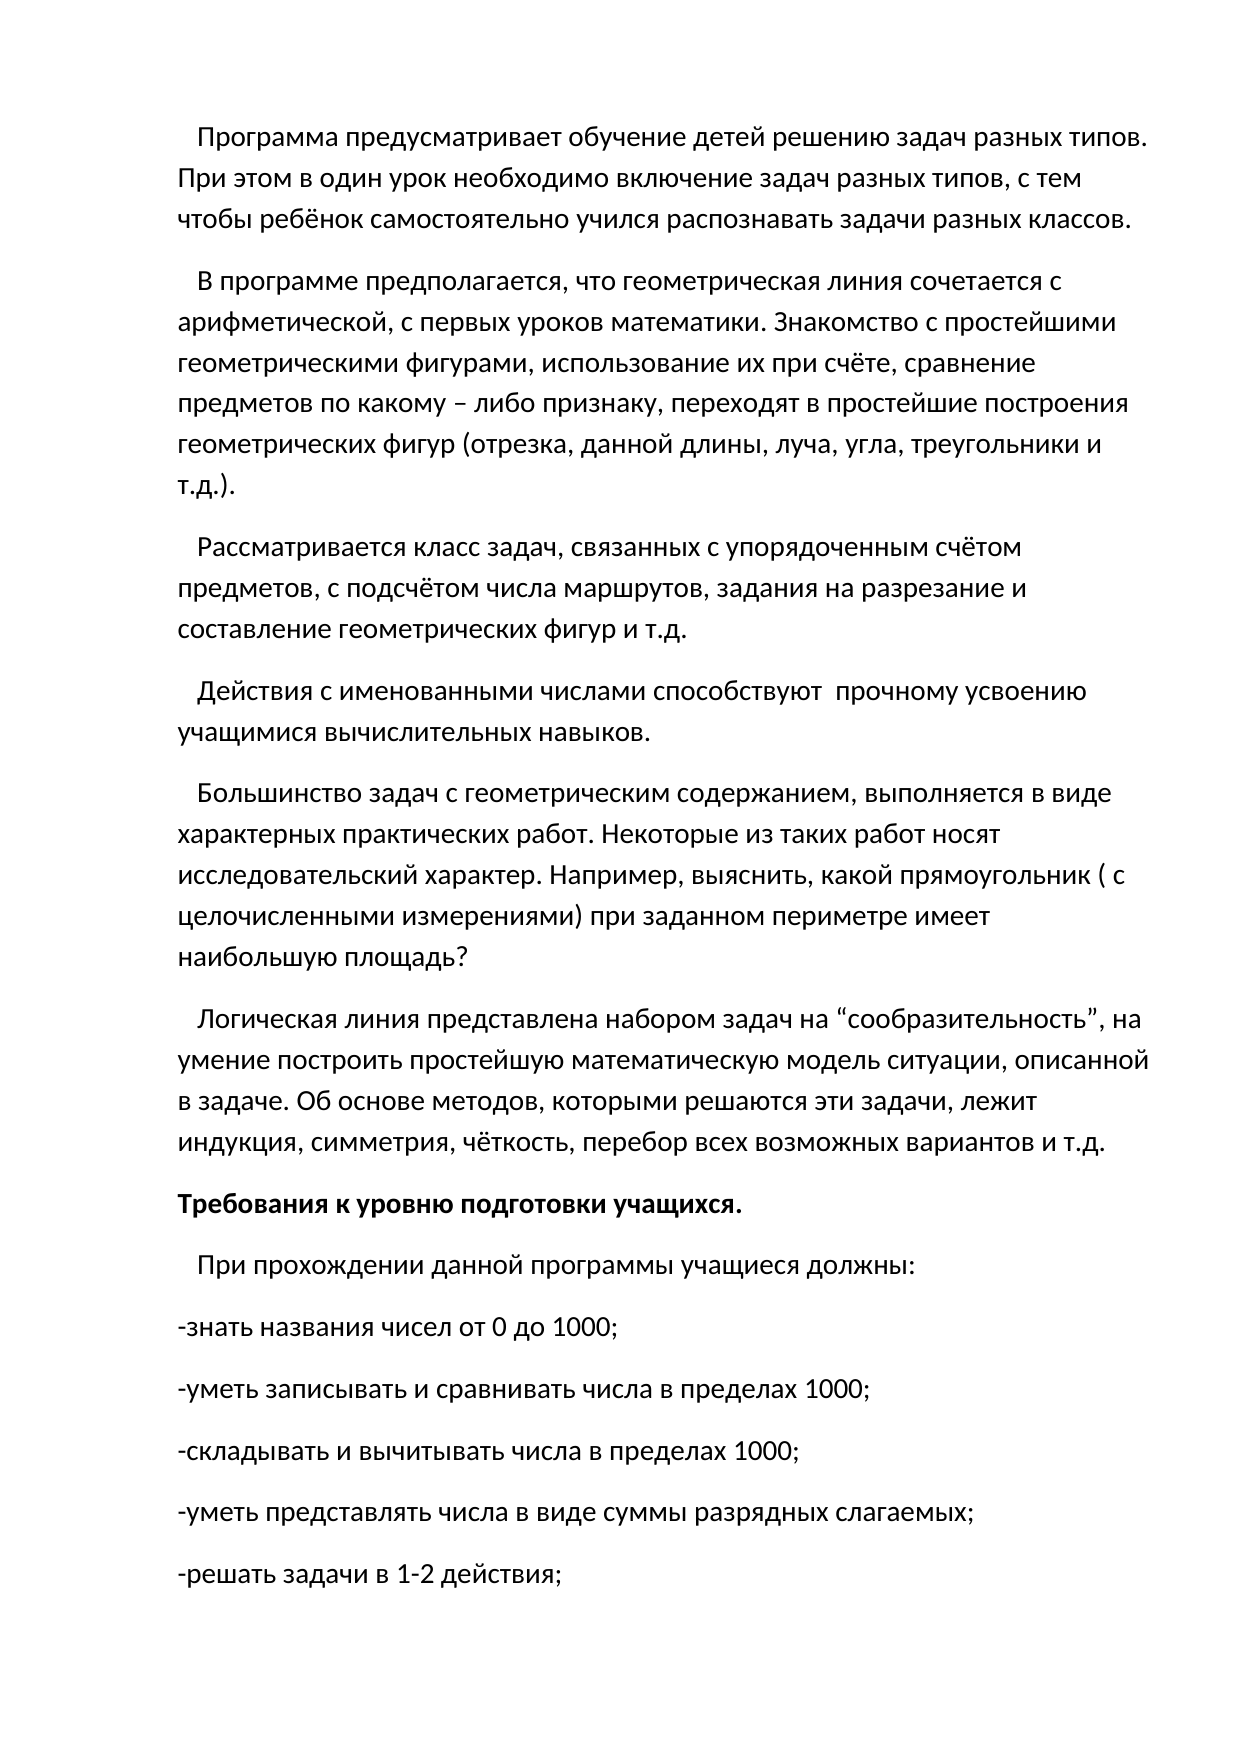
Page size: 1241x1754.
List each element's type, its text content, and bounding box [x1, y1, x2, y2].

text Программа предусматривает обучение детей решению задач разных типов. При этом в один урок необходимо включение задач разных типов, с тем чтобы ребёнок самостоятельно учился распознавать задачи разных классов. [177, 118, 1152, 236]
text -знать названия чисел от 0 до 1000; [177, 1308, 1152, 1344]
text Большинство задач с геометрическим содержанием, выполняется в виде характерных практических работ. Некоторые из таких работ носят исследовательский характер. Например, выяснить, какой прямоугольник ( с целочисленными измерениями) при заданном периметре имеет наибольшую площадь? [177, 774, 1152, 974]
text -решать задачи в 1-2 действия; [177, 1555, 1152, 1591]
text Рассматривается класс задач, связанных с упорядоченным счётом предметов, с подсчётом числа маршрутов, задания на разрезание и составление геометрических фигур и т.д. [177, 528, 1152, 646]
text -уметь записывать и сравнивать числа в пределах 1000; [177, 1370, 1152, 1406]
text Действия с именованными числами способствуют прочному усвоению учащимися вычислительных навыков. [177, 672, 1152, 748]
text -уметь представлять числа в виде суммы разрядных слагаемых; [177, 1493, 1152, 1529]
text Требования к уровню подготовки учащихся. [177, 1185, 1152, 1220]
text -складывать и вычитывать числа в пределах 1000; [177, 1432, 1152, 1467]
text Логическая линия представлена набором задач на “сообразительность”, на умение построить простейшую математическую модель ситуации, описанной в задаче. Об основе методов, которыми решаются эти задачи, лежит индукция, симметрия, чёткость, перебор всех возможных вариантов и т.д. [177, 1000, 1152, 1158]
text В программе предполагается, что геометрическая линия сочетается с арифметической, с первых уроков математики. Знакомство с простейшими геометрическими фигурами, использование их при счёте, сравнение предметов по какому – либо признаку, переходят в простейшие построения геометрических фигур (отрезка, данной длины, луча, угла, треугольники и т.д.). [177, 262, 1152, 502]
text При прохождении данной программы учащиеся должны: [177, 1246, 1152, 1282]
